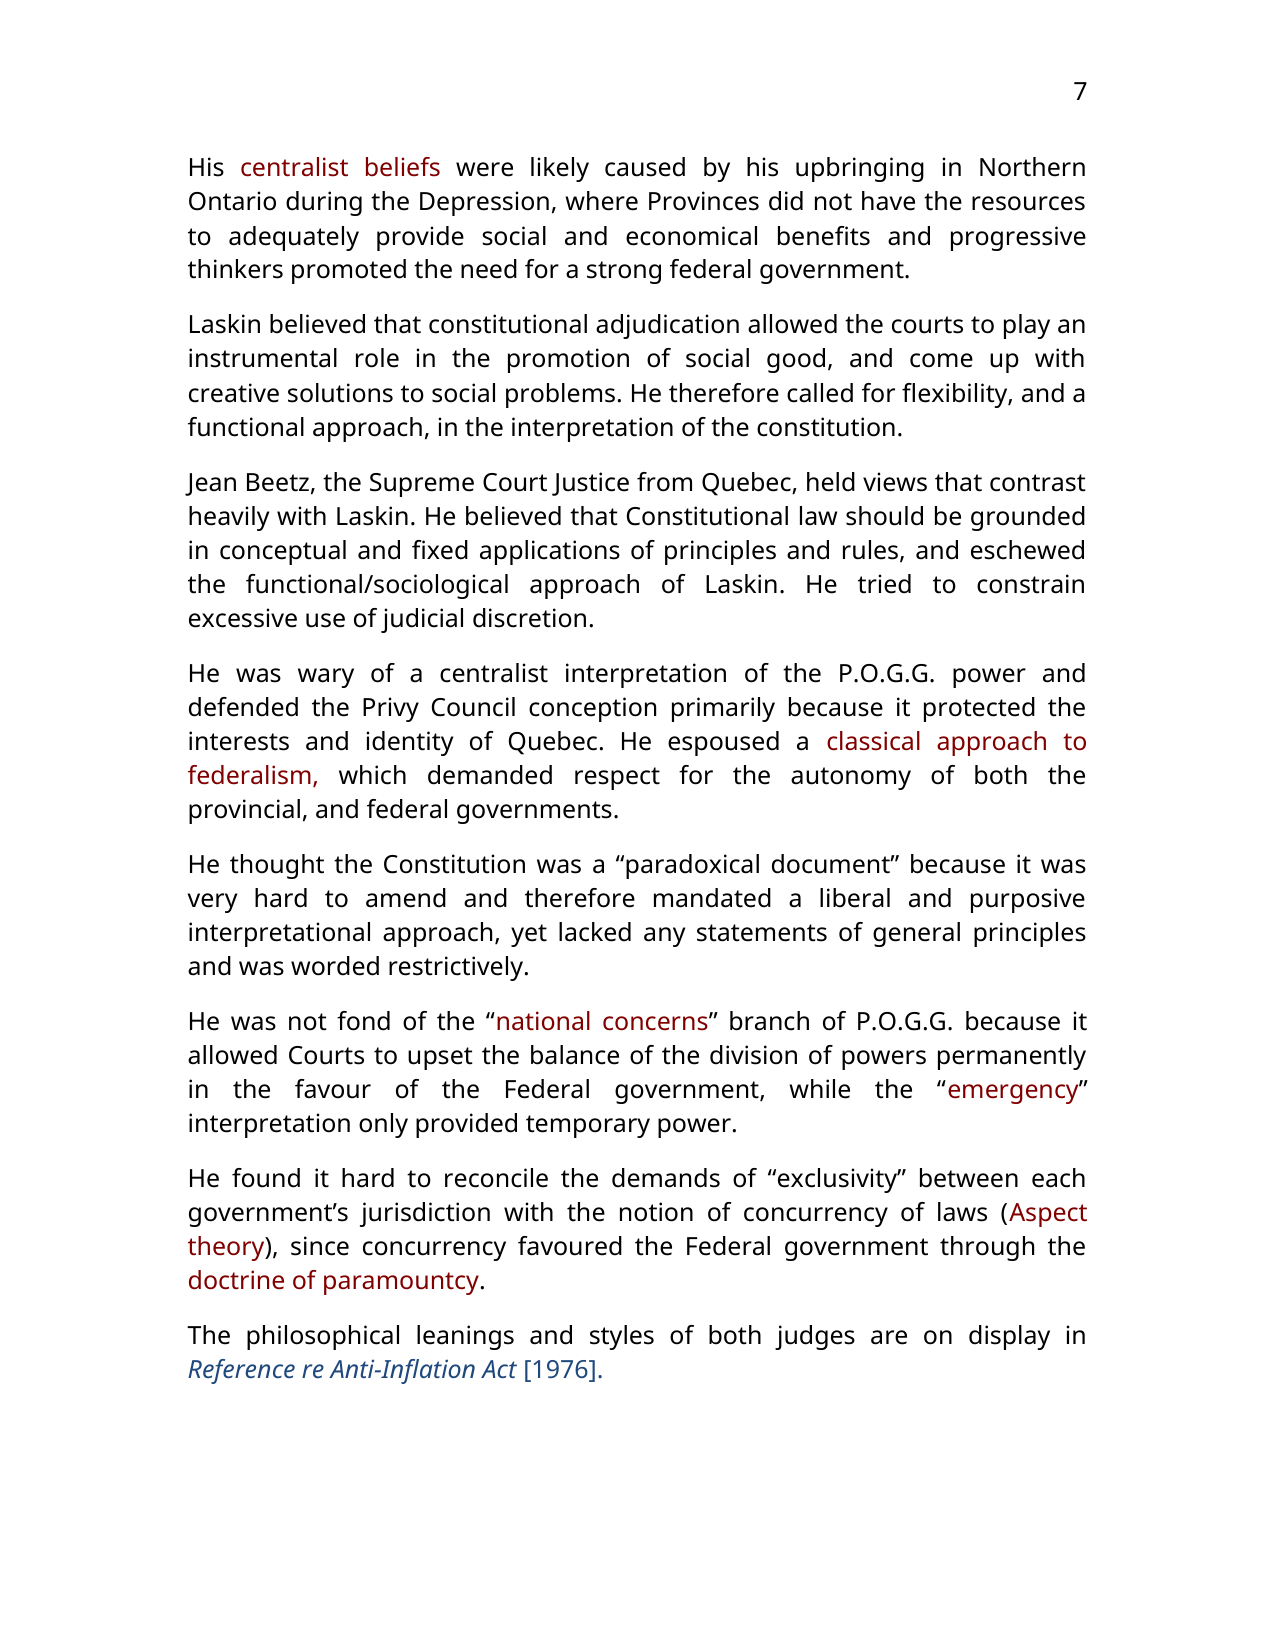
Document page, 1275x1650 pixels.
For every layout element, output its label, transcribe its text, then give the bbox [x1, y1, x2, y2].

text He thought the Constitution was a “paradoxical document” because it was very hard to amend and therefore mandated a liberal and purposive interpretational approach, yet lacked any statements of general principles and was worded restrictively. [187, 846, 1087, 983]
text His centralist beliefs were likely caused by his upbringing in Northern Ontario during the Depression, where Provinces did not have the resources to adequately provide social and economical benefits and progressive thinkers promoted the need for a strong federal government. [187, 150, 1087, 286]
text He found it hard to reconcile the demands of “exclusivity” between each government’s jurisdiction with the notion of concurrency of laws (Aspect theory), since concurrency favoured the Federal government through the doctrine of paramountcy. [187, 1161, 1087, 1297]
text He was not fond of the “national concerns” branch of P.O.G.G. because it allowed Courts to upset the balance of the division of powers permanently in the favour of the Federal government, while the “emergency” interpretation only provided temporary power. [187, 1003, 1087, 1140]
text Jean Beetz, the Supreme Court Justice from Quebec, held views that contrast heavily with Laskin. He believed that Constitutional law should be grounded in conceptual and fixed applications of principles and rules, and eschewed the functional/sociological approach of Laskin. He tried to constrain excessive use of judicial discretion. [187, 464, 1087, 634]
text Laskin believed that constitutional adjudication allowed the courts to play an instrumental role in the promotion of social good, and come up with creative solutions to social problems. He therefore called for flexibility, and a functional approach, in the interpretation of the constitution. [187, 307, 1087, 443]
text The philosophical leanings and styles of both judges are on display in Reference re Anti-Inflation Act [1976]. [187, 1318, 1087, 1386]
text He was wary of a centralist interpretation of the P.O.G.G. power and defended the Privy Council conception primarily because it protected the interests and identity of Quebec. He espoused a classical approach to federalism, which demanded respect for the autonomy of both the provincial, and federal governments. [187, 655, 1087, 826]
